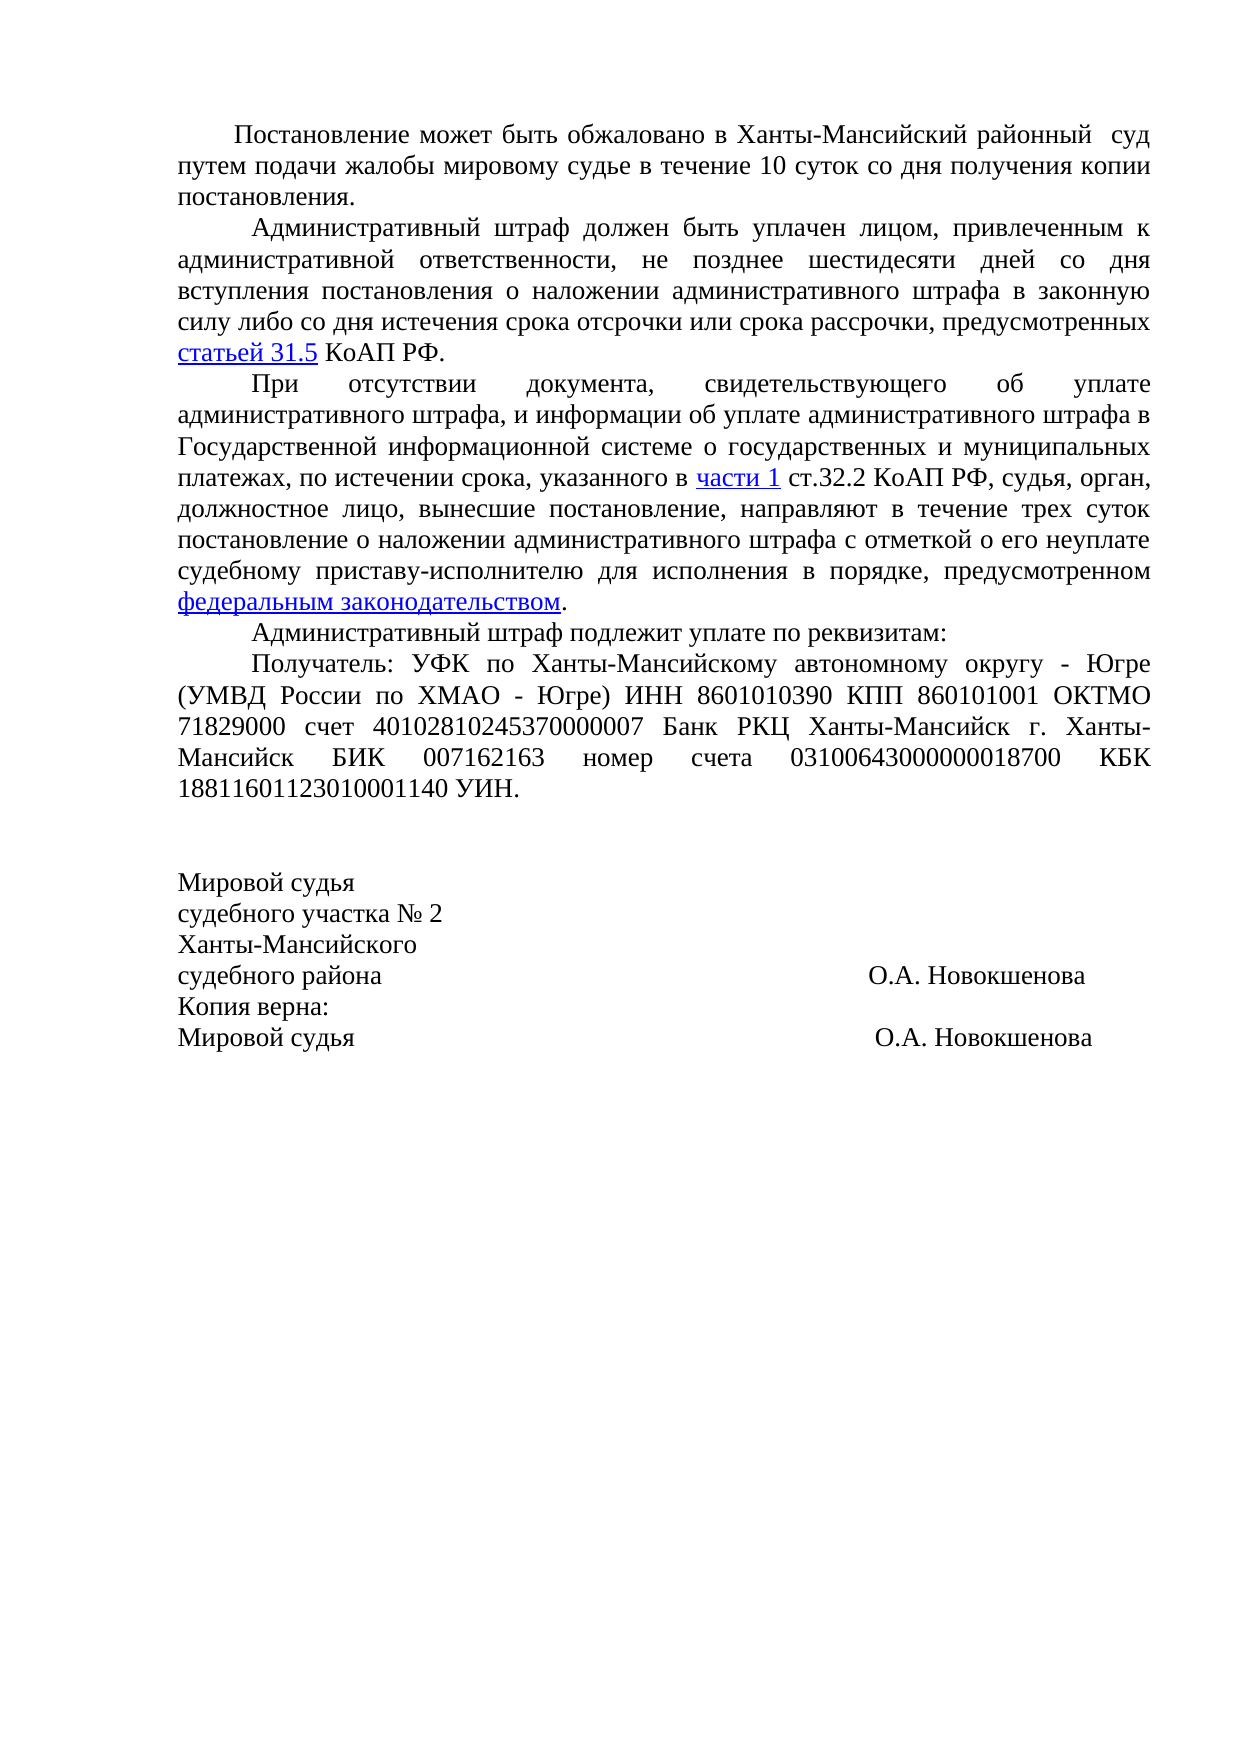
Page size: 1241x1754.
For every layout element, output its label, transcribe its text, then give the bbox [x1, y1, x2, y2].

text Получатель: УФК по Ханты-Мансийскому автономному округу - Югре (УМВД России по ХМАО - Югре) ИНН 8601010390 КПП 860101001 ОКТМО 71829000 счет 40102810245370000007 Банк РКЦ Ханты-Мансийск г. Ханты-Мансийск БИК 007162163 номер счета 03100643000000018700 КБК 18811601123010001140 УИН. [177, 648, 1152, 803]
text Мировой судья О.А. Новокшенова [177, 1021, 1152, 1052]
text При отсутствии документа, свидетельствующего об уплате административного штрафа, и информации об уплате административного штрафа в Государственной информационной системе о государственных и муниципальных платежах, по истечении срока, указанного в части 1 ст.32.2 КоАП РФ, судья, орган, должностное лицо, вынесшие постановление, направляют в течение трех суток постановление о наложении административного штрафа с отметкой о его неуплате судебному приставу-исполнителю для исполнения в порядке, предусмотренном федеральным законодательством. [177, 367, 1152, 616]
text Мировой судья [177, 866, 1152, 897]
text Административный штраф должен быть уплачен лицом, привлеченным к административной ответственности, не позднее шестидесяти дней со дня вступления постановления о наложении административного штрафа в законную силу либо со дня истечения срока отсрочки или срока рассрочки, предусмотренных статьей 31.5 КоАП РФ. [177, 212, 1152, 367]
text Копия верна: [177, 990, 1240, 1021]
text Ханты-Мансийского [177, 928, 1152, 959]
text судебного участка № 2 [177, 897, 1152, 928]
text Постановление может быть обжаловано в Ханты-Мансийский районный суд путем подачи жалобы мировому судье в течение 10 суток со дня получения копии постановления. [177, 118, 1152, 212]
text Административный штраф подлежит уплате по реквизитам: [251, 616, 1152, 648]
text судебного района О.А. Новокшенова [177, 959, 1152, 990]
